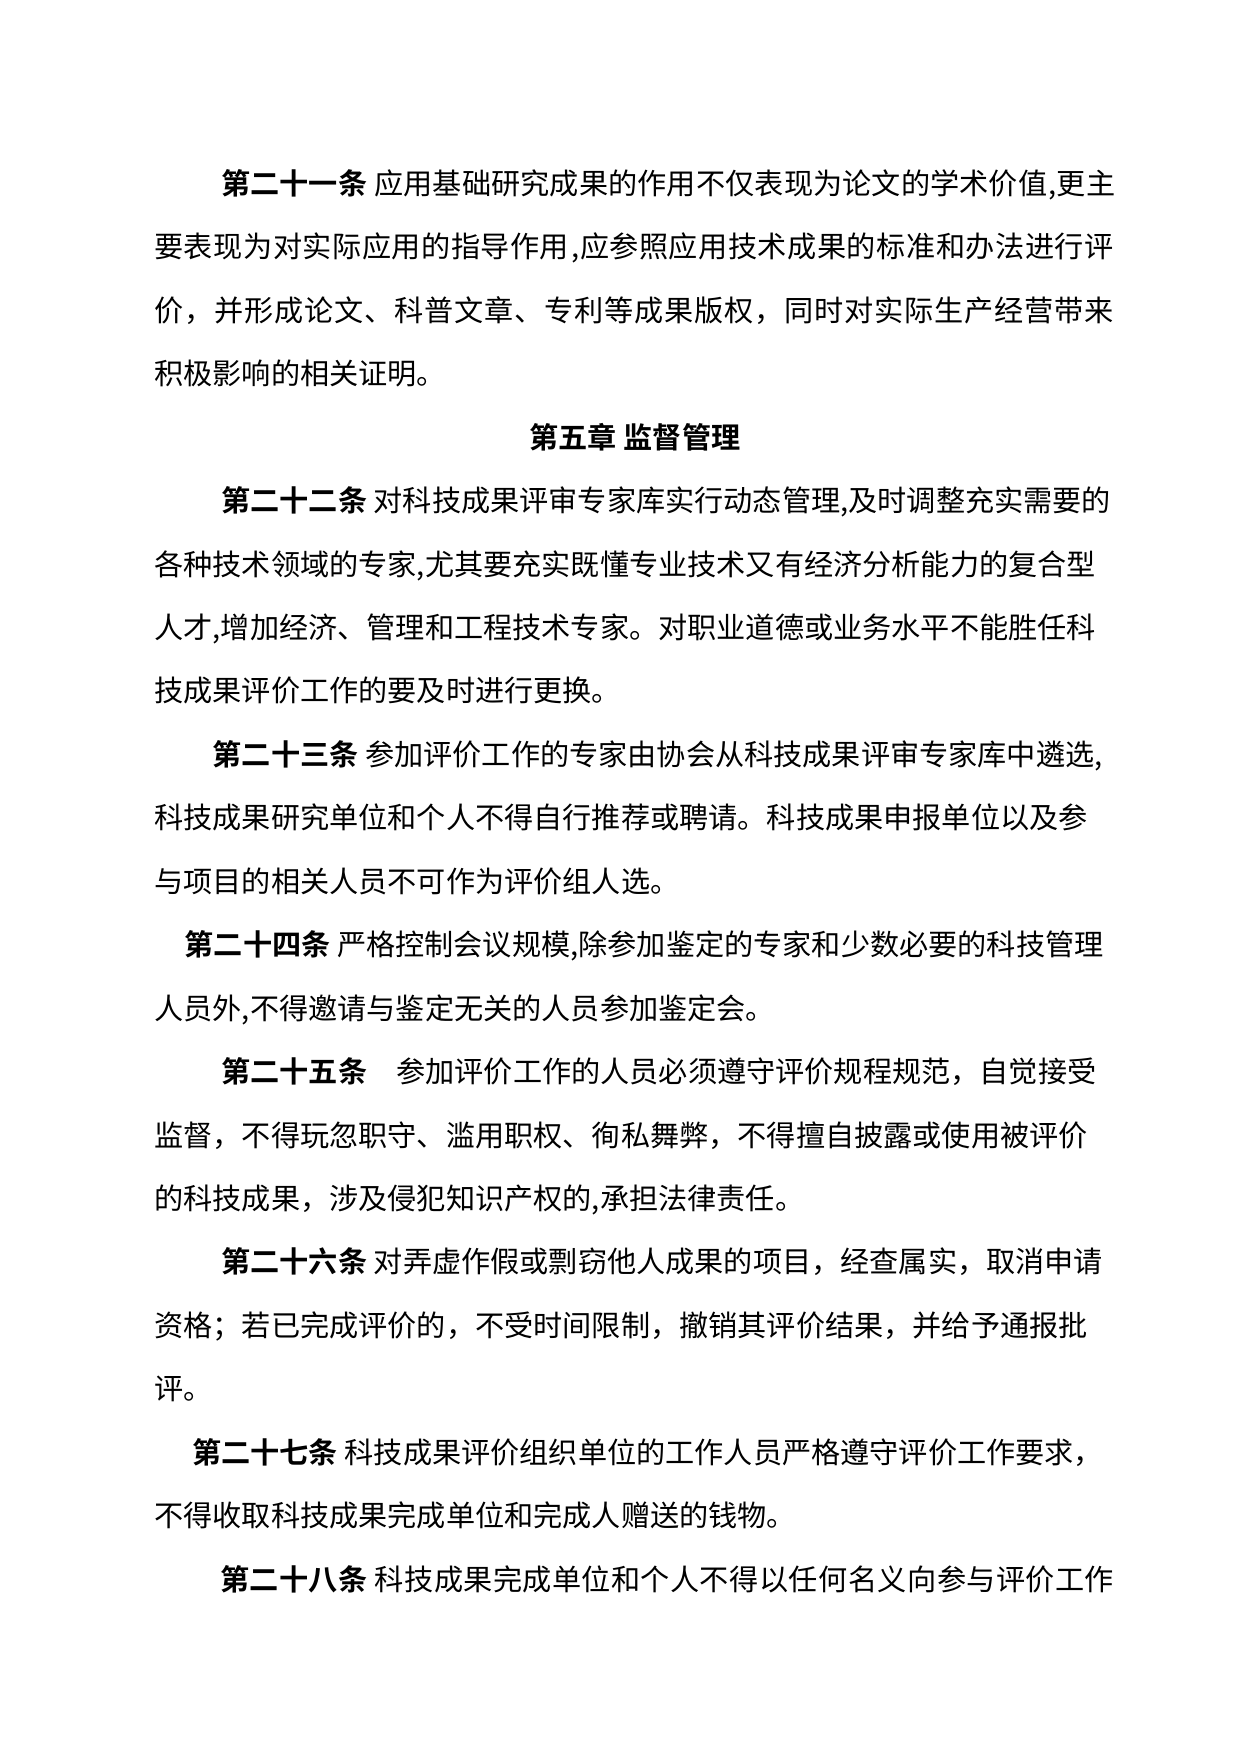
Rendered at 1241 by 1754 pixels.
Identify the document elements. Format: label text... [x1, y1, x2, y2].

text 第二十五条 参加评价工作的人员必须遵守评价规程规范，自觉接受监督，不得玩忽职守、滥用职权、徇私舞弊，不得擅自披露或使用被评价的科技成果，涉及侵犯知识产权的,承担法律责任。 [154, 1049, 1115, 1218]
subtitle 第五章 监督管理 [154, 414, 1115, 456]
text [154, 1556, 1115, 1598]
text 第二十二条 对科技成果评审专家库实行动态管理,及时调整充实需要的各种技术领域的专家,尤其要充实既懂专业技术又有经济分析能力的复合型人才,增加经济、管理和工程技术专家。对职业道德或业务水平不能胜任科技成果评价工作的要及时进行更换。 第二十三条 参加评价工作的专家由协会从科技成果评审专家库中遴选,科技成果研究单位和个人不得自行推荐或聘请。科技成果申报单位以及参与项目的相关人员不可作为评价组人选。 第二十四条 严格控制会议规模,除参加鉴定的专家和少数必要的科技管理人员外,不得邀请与鉴定无关的人员参加鉴定会。 [154, 478, 1115, 1027]
text 第二十一条 应用基础研究成果的作用不仅表现为论文的学术价值,更主要表现为对实际应用的指导作用,应参照应用技术成果的标准和办法进行评价，并形成论文、科普文章、专利等成果版权，同时对实际生产经营带来积极影响的相关证明。 [154, 160, 1115, 393]
text 第二十六条 对弄虚作假或剽窃他人成果的项目，经查属实，取消申请资格；若已完成评价的，不受时间限制，撤销其评价结果，并给予通报批评。 第二十七条 科技成果评价组织单位的工作人员严格遵守评价工作要求，不得收取科技成果完成单位和完成人赠送的钱物。 [154, 1239, 1115, 1535]
